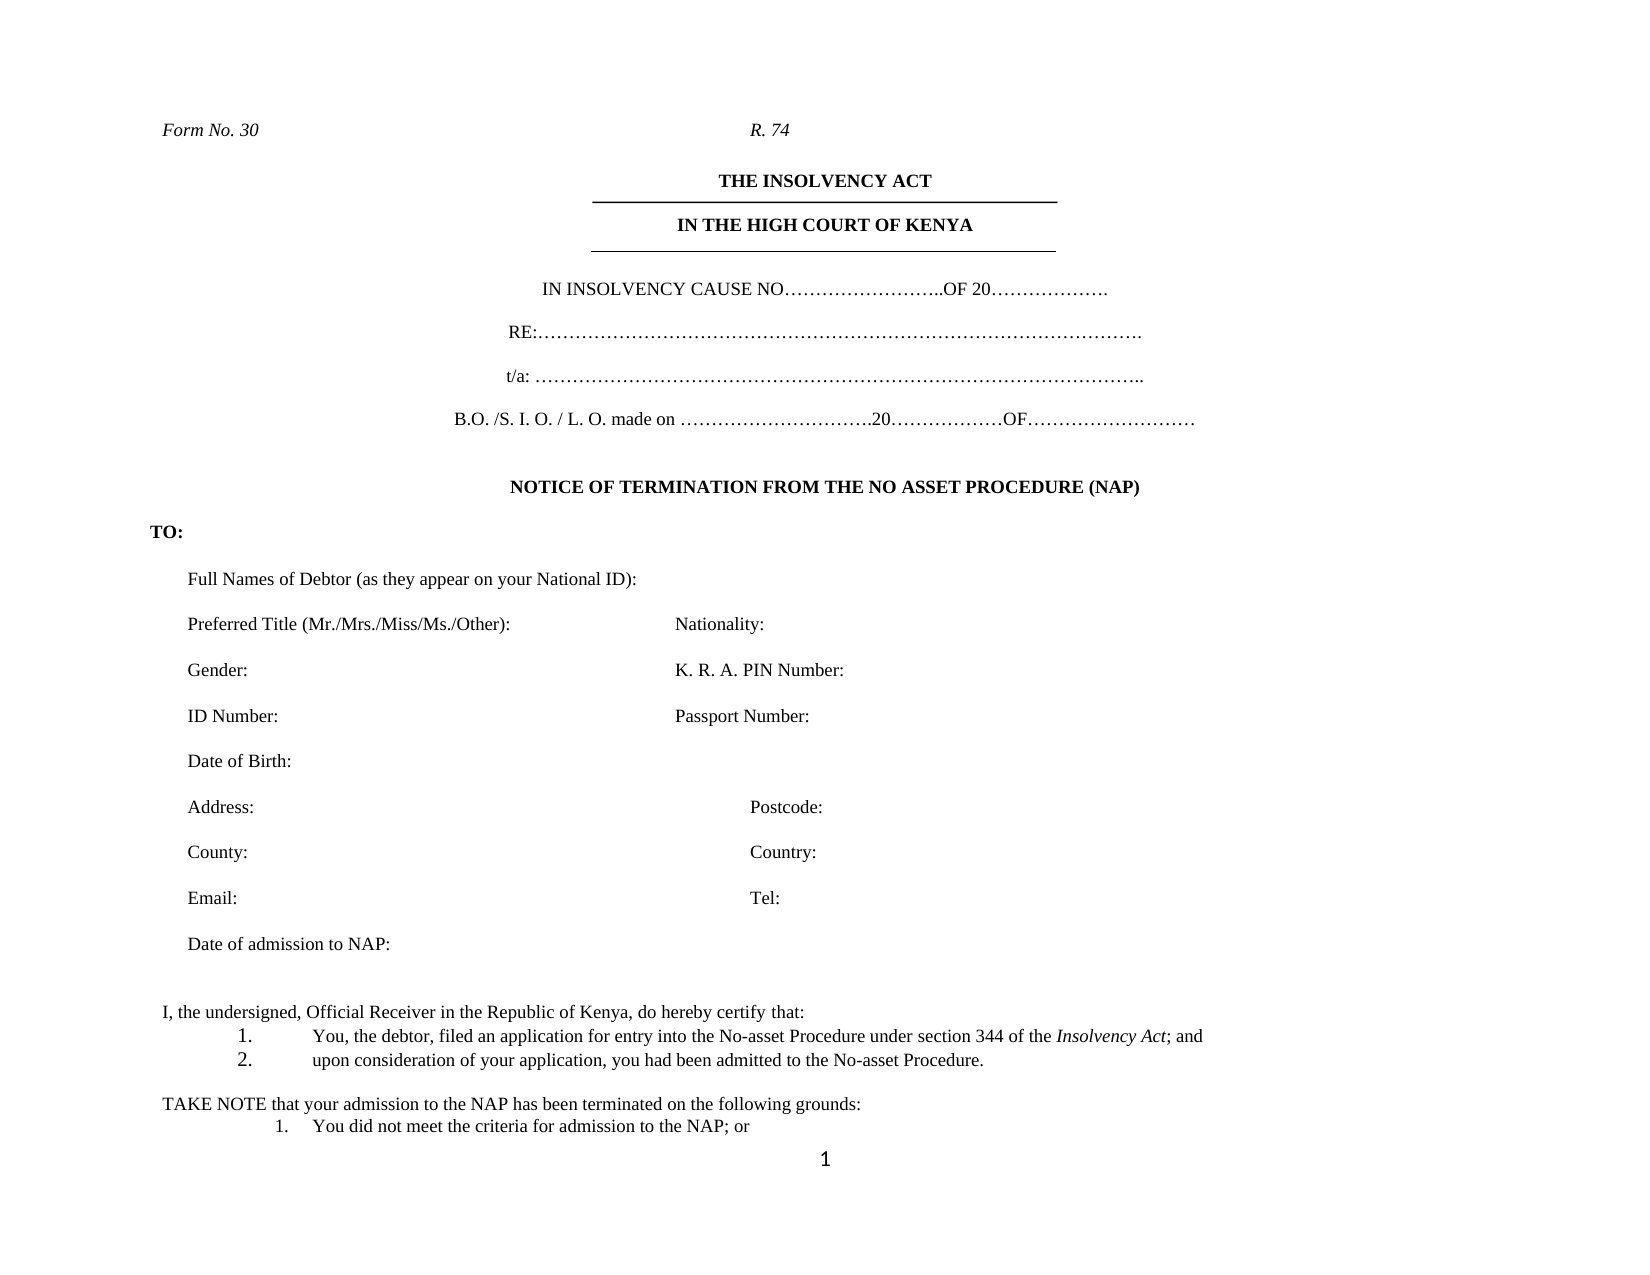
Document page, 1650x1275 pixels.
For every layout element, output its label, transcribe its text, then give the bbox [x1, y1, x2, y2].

text Address: Postcode: [187, 796, 1500, 817]
text TO: [150, 521, 1500, 543]
text RE:……………………………………………………………………………………. [150, 321, 1500, 343]
text TAKE NOTE that your admission to the NAP has been terminated on the following grounds: [162, 1093, 1489, 1115]
text IN THE HIGH COURT OF KENYA [150, 213, 1500, 235]
list You, the debtor, filed an application for entry into the No-asset Procedure under section 344 of the Insolvency Act; and [237, 1023, 1489, 1047]
text Preferred Title (Mr./Mrs./Miss/Ms./Other): Nationality: [187, 613, 1500, 635]
text Form No. 30 R. 74 [162, 119, 1130, 140]
text Email: Tel: [187, 887, 1500, 909]
text Date of Birth: [187, 750, 1500, 772]
text THE INSOLVENCY ACT [150, 170, 1500, 192]
text IN INSOLVENCY CAUSE NO……………………..OF 20………………. [150, 278, 1500, 300]
text NOTICE OF TERMINATION FROM THE NO ASSET PROCEDURE (NAP) [150, 476, 1500, 498]
text Gender: K. R. A. PIN Number: [187, 659, 1500, 681]
text I, the undersigned, Official Receiver in the Republic of Kenya, do hereby certify that: [162, 1000, 1489, 1023]
text Date of admission to NAP: [187, 933, 1500, 954]
text County: Country: [187, 841, 1500, 863]
text ID Number: Passport Number: [187, 704, 1500, 726]
list upon consideration of your application, you had been admitted to the No-asset Procedure. [237, 1047, 1489, 1071]
text Full Names of Debtor (as they appear on your National ID): [150, 568, 1500, 589]
list You did not meet the criteria for admission to the NAP; or [274, 1115, 1489, 1136]
text t/a: …………………………………………………………………………………….. [150, 364, 1500, 386]
text B.O. /S. I. O. / L. O. made on ………………………….20………………OF……………………… [150, 408, 1500, 429]
